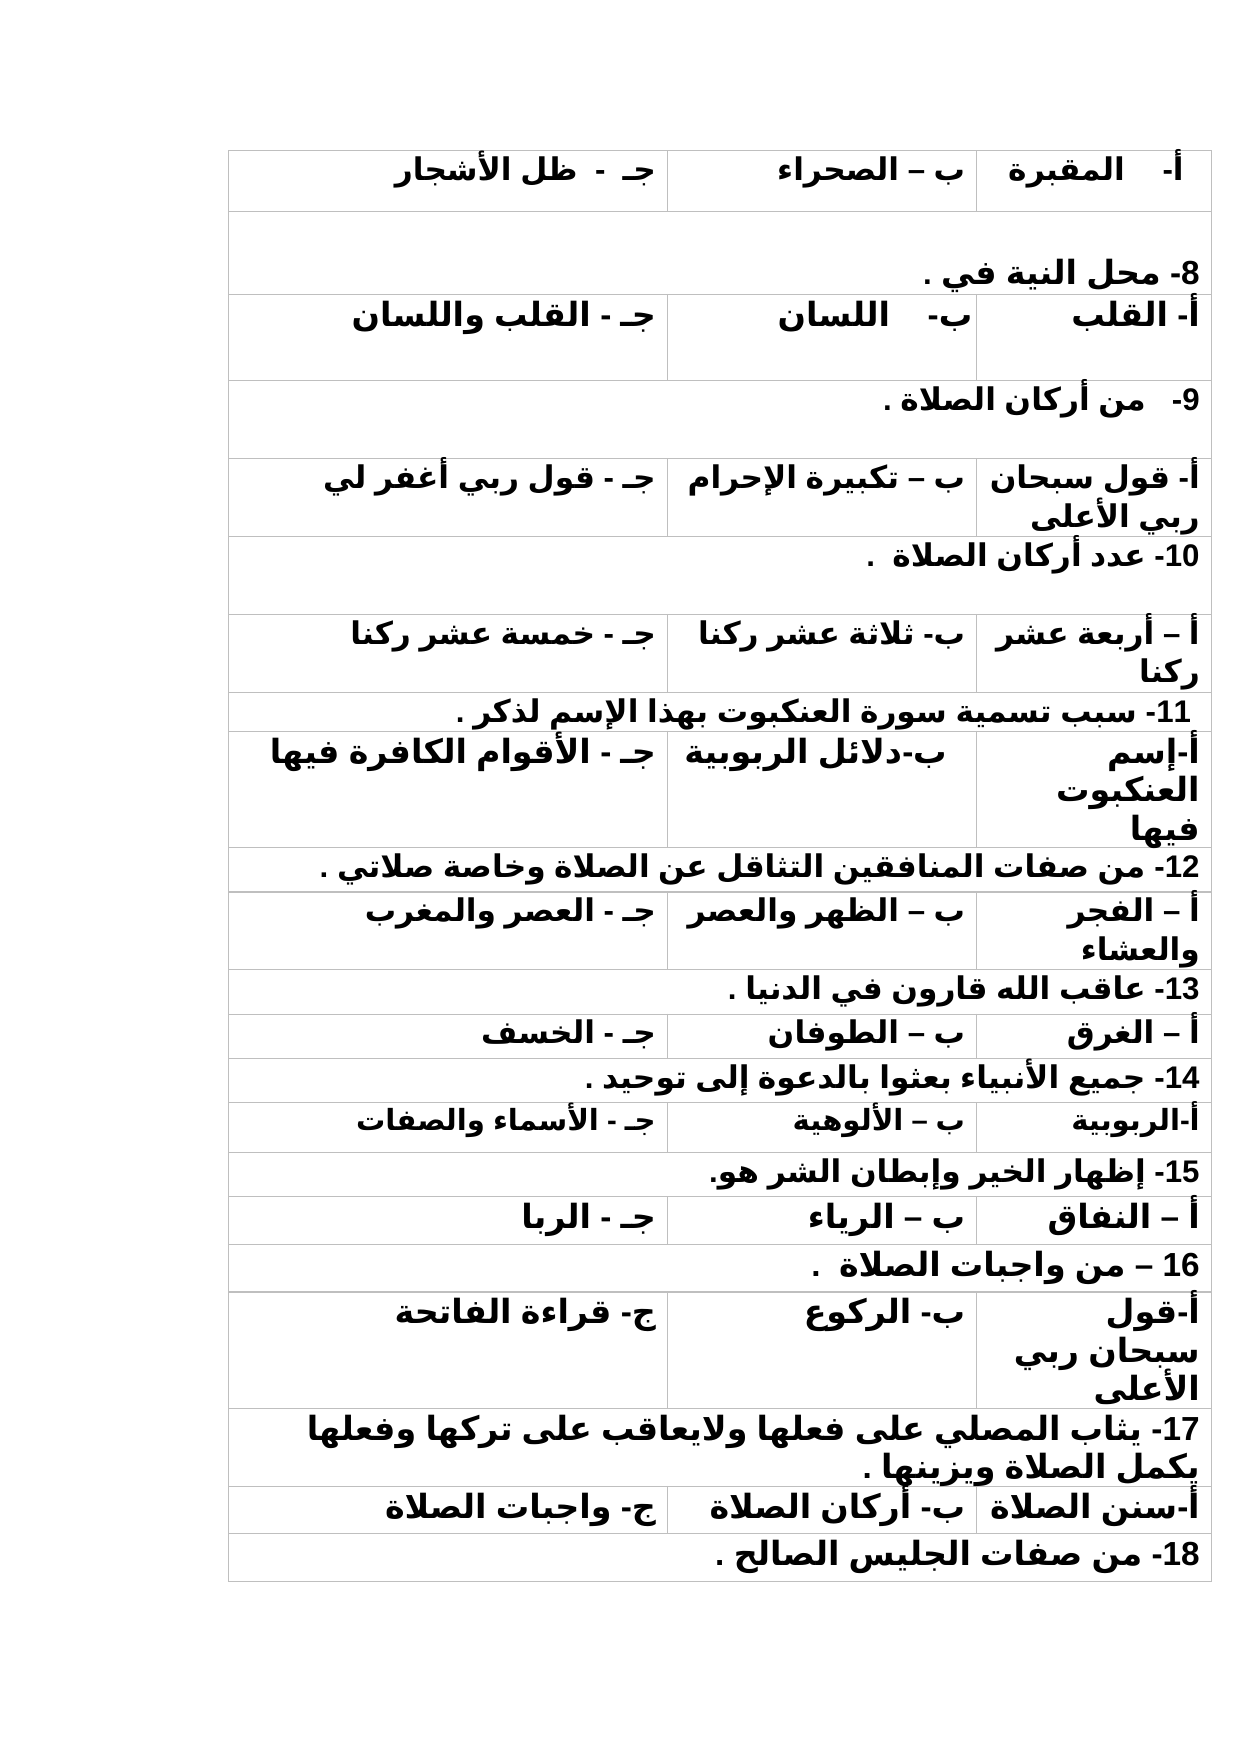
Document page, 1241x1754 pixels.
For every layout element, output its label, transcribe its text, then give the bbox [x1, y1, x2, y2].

table_cell جـ - العصر والمغرب [229, 893, 667, 969]
table_cell ب – الرياء [668, 1197, 976, 1244]
table_cell ب- ثلاثة عشر ركنا [668, 615, 976, 692]
table_cell أ – أربعة عشر ركنا [977, 615, 1211, 692]
table_cell أ-إسم العنكبوت فيها [977, 732, 1211, 847]
table_cell أ – النفاق [977, 1197, 1211, 1244]
table_cell أ- القلب [977, 295, 1211, 380]
table_cell اللسان [668, 295, 976, 380]
table_cell ب- الركوع [668, 1293, 976, 1408]
table_cell جـ - خمسة عشر ركنا [229, 615, 667, 692]
table_cell ب – الصحراء [668, 151, 976, 211]
table_cell ب – تكبيرة الإحرام [668, 459, 976, 536]
table_cell ب – الطوفان [668, 1015, 976, 1058]
table_cell جـ - قول ربي أغفر لي [229, 459, 667, 536]
table_cell أ-قول سبحان ربي الأعلى [977, 1293, 1211, 1408]
table_cell 9- من أركان الصلاة . [229, 381, 1211, 458]
table_cell 15- إظهار الخير وإبطان الشر هو. [229, 1153, 1211, 1196]
table_cell ب-دلائل الربوبية [668, 732, 976, 847]
table_cell جـ - الأقوام الكافرة فيها [229, 732, 667, 847]
table_cell أ-الربوبية [977, 1103, 1211, 1152]
table_cell 18- من صفات الجليس الصالح . [229, 1534, 1211, 1581]
table_cell المقبرة [977, 151, 1211, 211]
table_cell ج- قراءة الفاتحة [229, 1293, 667, 1408]
table_cell ب – الألوهية [668, 1103, 976, 1152]
table_cell أ-سنن الصلاة [977, 1487, 1211, 1533]
table_cell جـ - الخسف [229, 1015, 667, 1058]
table_cell جـ - القلب واللسان [229, 295, 667, 380]
table_cell أ – الفجر والعشاء [977, 893, 1211, 969]
table_cell 11- سبب تسمية سورة العنكبوت بهذا الإسم لذكر . [229, 693, 1211, 731]
table_cell جـ - ظل الأشجار [229, 151, 667, 211]
table_cell 16 – من واجبات الصلاة . [229, 1245, 1211, 1291]
table_cell ج- واجبات الصلاة [229, 1487, 667, 1533]
table_cell جـ - الأسماء والصفات [229, 1103, 667, 1152]
table_cell 13- عاقب الله قارون في الدنيا . [229, 970, 1211, 1013]
table_cell ب – الظهر والعصر [668, 893, 976, 969]
table_cell ب- أركان الصلاة [668, 1487, 976, 1533]
table_cell أ – الغرق [977, 1015, 1211, 1058]
table_cell جـ - الربا [229, 1197, 667, 1244]
table_cell 10- عدد أركان الصلاة . [229, 537, 1211, 614]
table_cell 17- يثاب المصلي على فعلها ولايعاقب على تركها وفعلها يكمل الصلاة ويزينها . [229, 1409, 1211, 1486]
table_cell 12- من صفات المنافقين التثاقل عن الصلاة وخاصة صلاتي . [229, 848, 1211, 891]
table_cell 14- جميع الأنبياء بعثوا بالدعوة إلى توحيد . [229, 1059, 1211, 1102]
table_cell 8-‏ محل النية في . [229, 212, 1211, 294]
table_cell أ- قول سبحان ربي الأعلى [977, 459, 1211, 536]
